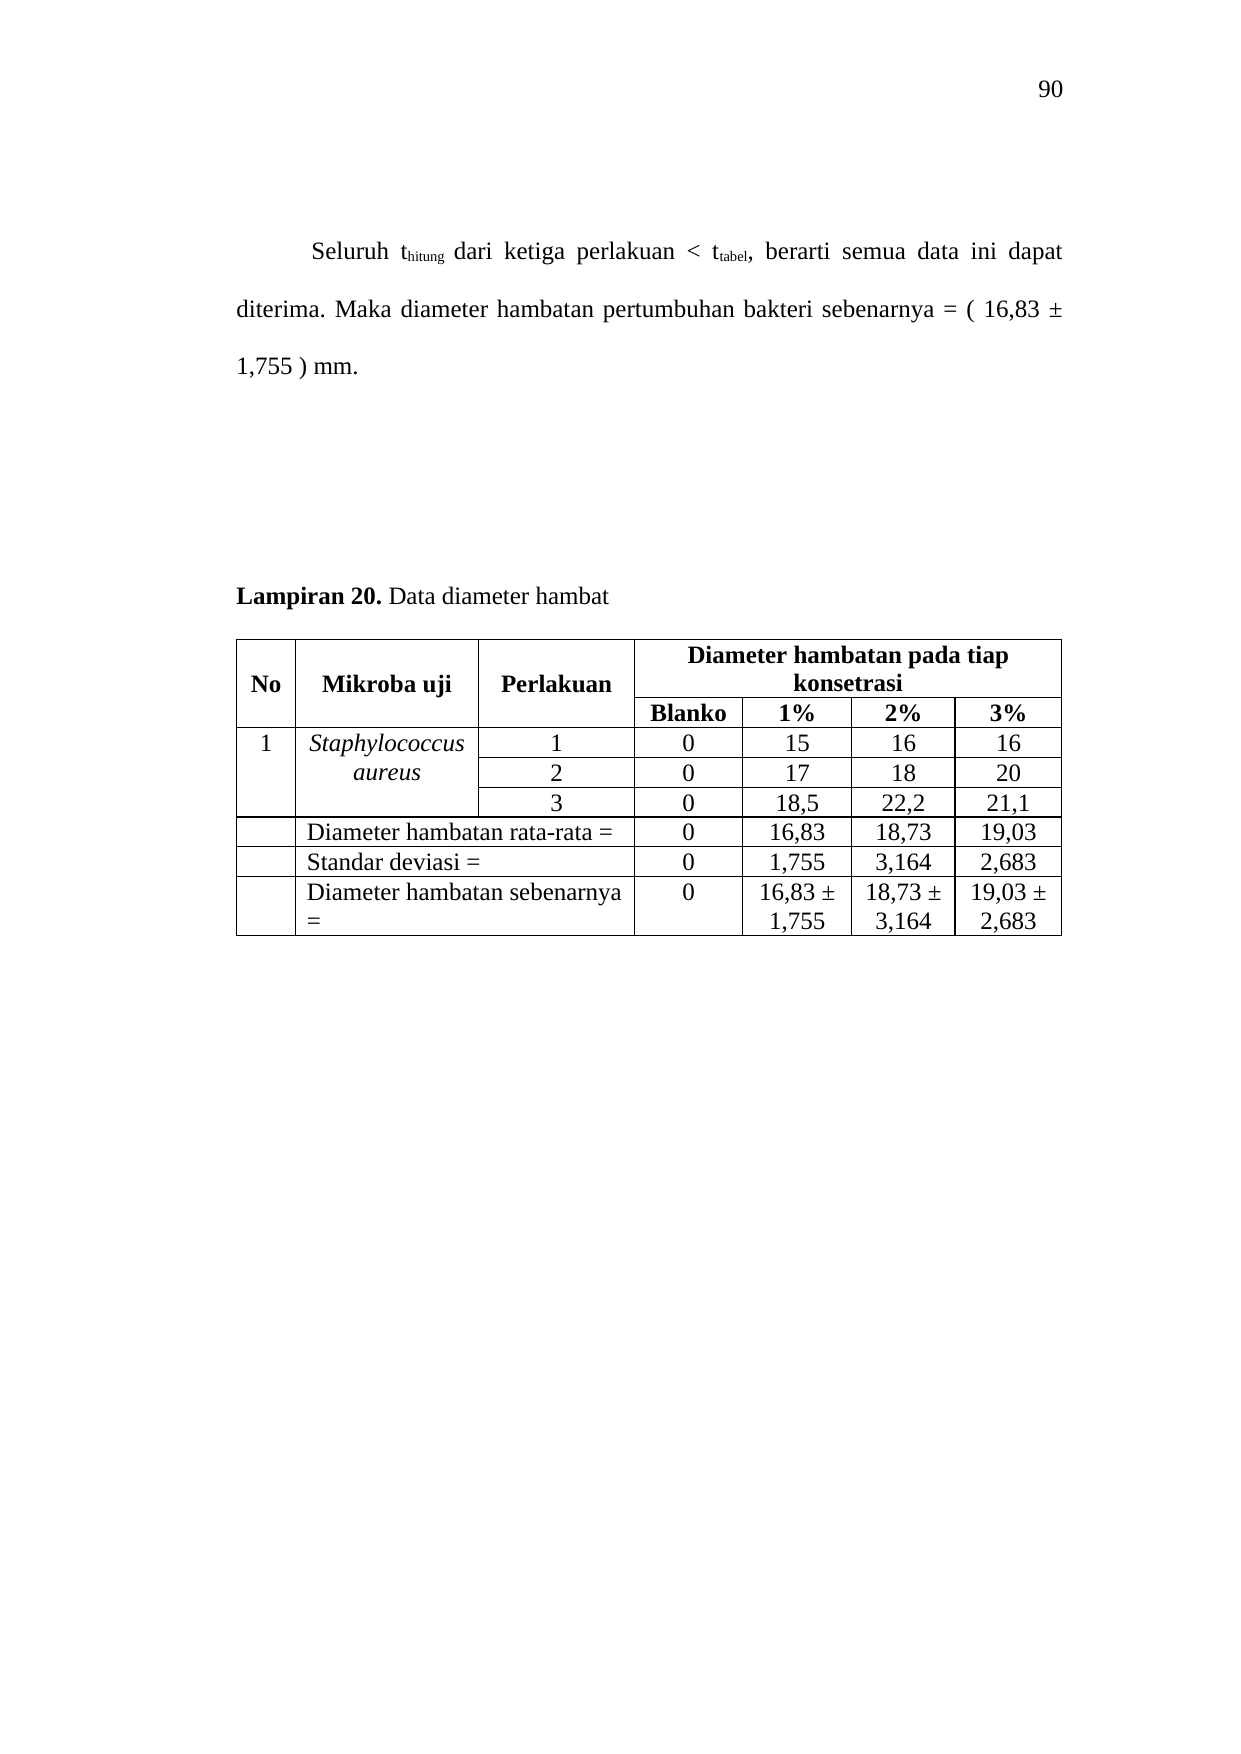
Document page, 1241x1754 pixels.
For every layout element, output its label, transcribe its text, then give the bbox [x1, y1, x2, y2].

table_cell 16,83 [743, 818, 851, 846]
table_cell 1,755 [743, 847, 851, 876]
text Seluruh thitung dari ketiga perlakuan < ttabel, berarti semua data ini dapat diterima. Maka diameter hambatan pertumbuhan bakteri sebenarnya = ( 16,83 ± 1,755 ) mm. [236, 236, 1063, 380]
text Lampiran 20. Data diameter hambat [236, 581, 1063, 610]
table_cell 0 [635, 847, 742, 876]
table_cell 3% [956, 698, 1061, 727]
table_cell Diameter hambatan sebenarnya = [296, 877, 634, 934]
table_header No [237, 640, 295, 727]
table_cell 1 [479, 728, 634, 757]
table_cell 0 [635, 877, 742, 934]
table_cell 1% [743, 698, 851, 727]
table_cell Diameter hambatan rata-rata = [296, 818, 634, 846]
table_cell 15 [743, 728, 851, 757]
table_header Perlakuan [479, 640, 634, 727]
table_cell 2% [852, 698, 954, 727]
table_header Diameter hambatan pada tiap konsetrasi [635, 640, 1061, 697]
table_cell 17 [743, 758, 851, 787]
table_header Mikroba uji [296, 640, 478, 727]
table_cell 18,73 ± 3,164 [852, 877, 954, 934]
table_cell 16,83 ± 1,755 [743, 877, 851, 934]
table_cell 2,683 [956, 847, 1061, 876]
table_cell Blanko [635, 698, 742, 727]
table_cell 0 [635, 758, 742, 787]
table_cell Standar deviasi = [296, 847, 634, 876]
table_cell [237, 847, 295, 876]
table_cell 18,73 [852, 818, 954, 846]
table_cell [237, 818, 295, 846]
table_cell 20 [956, 758, 1061, 787]
table_cell 0 [635, 788, 742, 816]
table_cell Staphylococcus aureus [296, 728, 478, 816]
table_cell 19,03 ± 2,683 [956, 877, 1061, 934]
table_cell 0 [635, 818, 742, 846]
table_cell 18,5 [743, 788, 851, 816]
table_cell 3 [479, 788, 634, 816]
table_cell 2 [479, 758, 634, 787]
table_cell 1 [237, 728, 295, 816]
table_cell 16 [956, 728, 1061, 757]
table_cell 0 [635, 728, 742, 757]
table_cell 3,164 [852, 847, 954, 876]
table_cell 19,03 [956, 818, 1061, 846]
table_cell [237, 877, 295, 934]
table_cell 16 [852, 728, 954, 757]
table_cell 22,2 [852, 788, 954, 816]
table_cell 18 [852, 758, 954, 787]
table_cell 21,1 [956, 788, 1061, 816]
